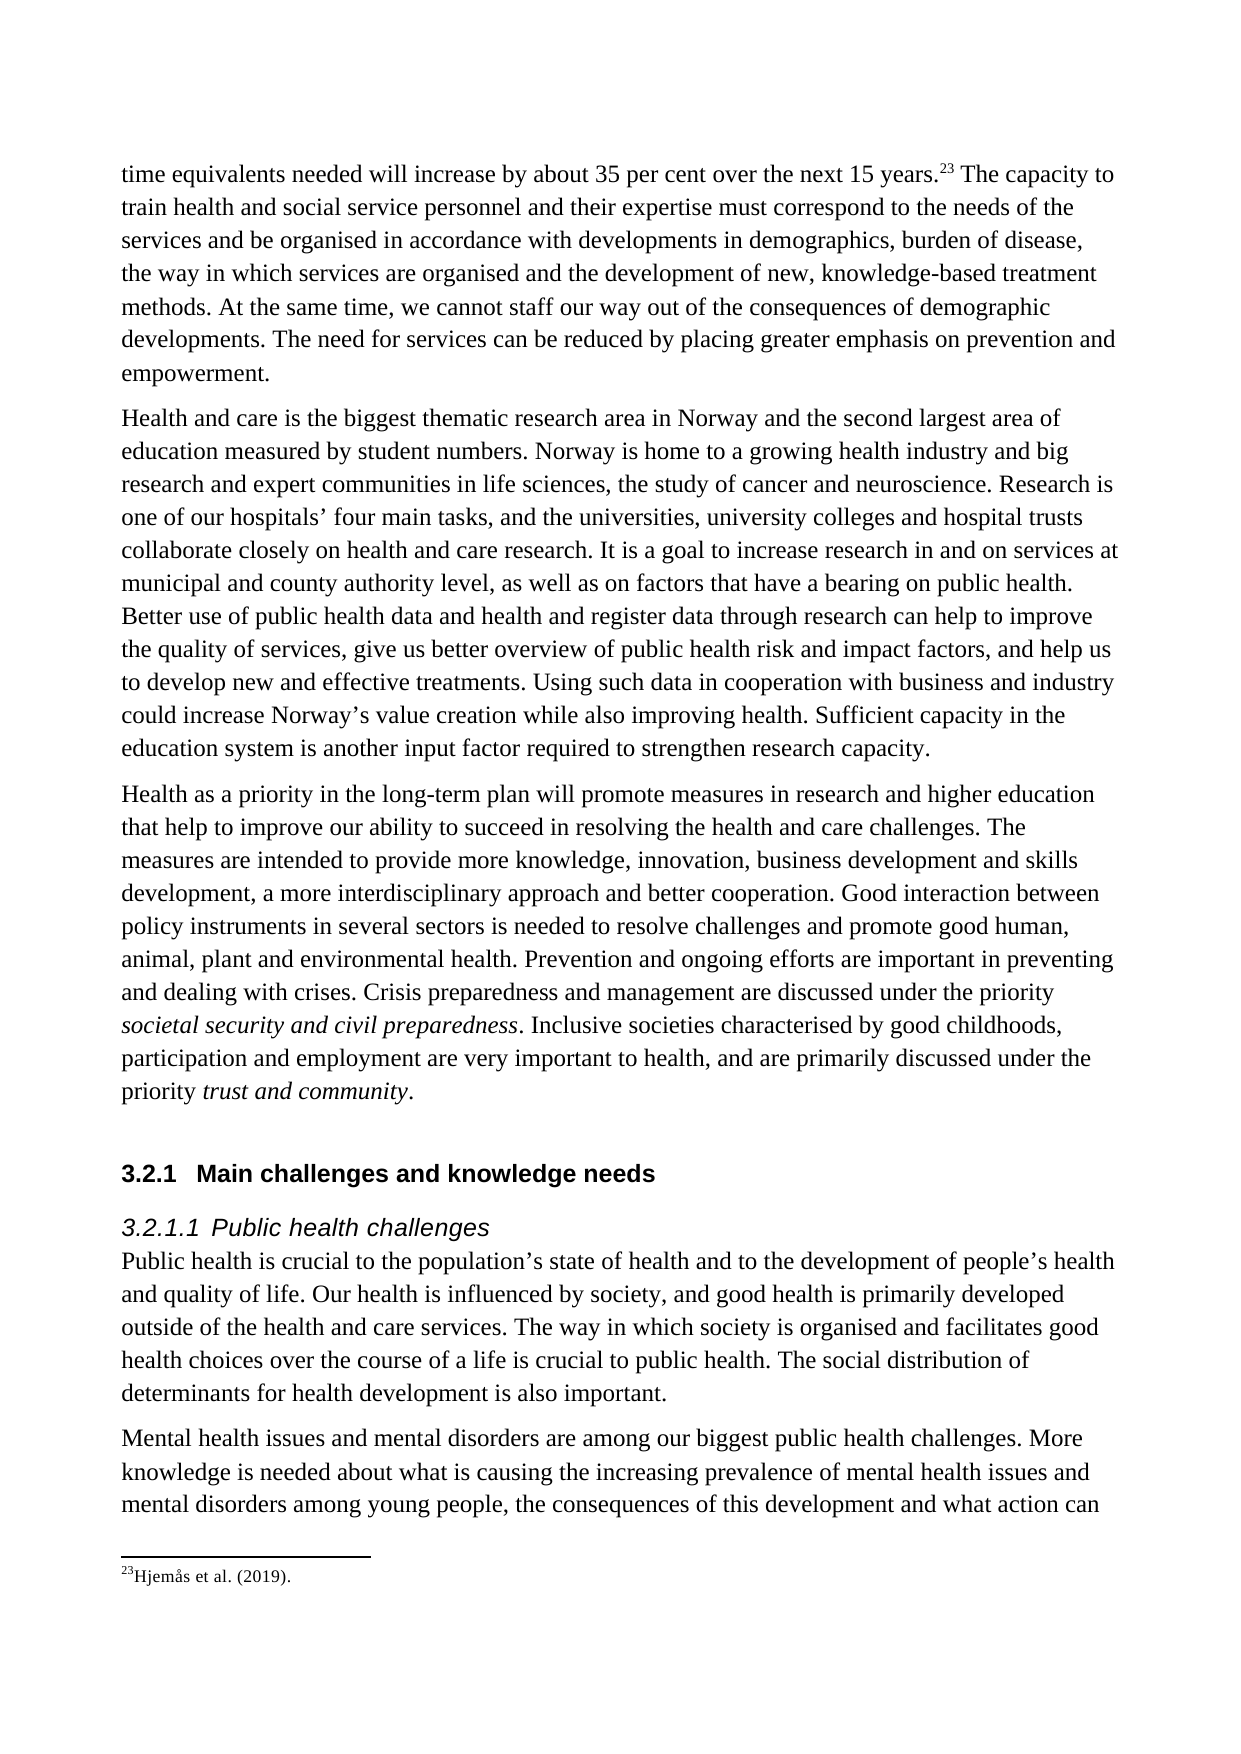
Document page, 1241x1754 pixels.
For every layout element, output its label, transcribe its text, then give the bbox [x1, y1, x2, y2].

text Health and care is the biggest thematic research area in Norway and the second largest area of education measured by student numbers. Norway is home to a growing health industry and big research and expert communities in life sciences, the study of cancer and neuroscience. Research is one of our hospitals’ four main tasks, and the universities, university colleges and hospital trusts collaborate closely on health and care research. It is a goal to increase research in and on services at municipal and county authority level, as well as on factors that have a bearing on public health. Better use of public health data and health and register data through research can help to improve the quality of services, give us better overview of public health risk and impact factors, and help us to develop new and effective treatments. Using such data in cooperation with business and industry could increase Norway’s value creation while also improving health. Sufficient capacity in the education system is another input factor required to strengthen research capacity. [121, 403, 1119, 762]
subtitle Public health challenges [121, 1213, 1119, 1242]
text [121, 1423, 1119, 1518]
text Health as a priority in the long-term plan will promote measures in research and higher education that help to improve our ability to succeed in resolving the health and care challenges. The measures are intended to provide more knowledge, innovation, business development and skills development, a more interdisciplinary approach and better cooperation. Good interaction between policy instruments in several sectors is needed to resolve challenges and promote good human, animal, plant and environmental health. Prevention and ongoing efforts are important in preventing and dealing with crises. Crisis preparedness and management are discussed under the priority societal security and civil preparedness. Inclusive societies characterised by good childhoods, participation and employment are very important to health, and are primarily discussed under the priority trust and community. [121, 779, 1119, 1105]
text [121, 159, 1119, 386]
subtitle Main challenges and knowledge needs [121, 1159, 1119, 1188]
text Public health is crucial to the population’s state of health and to the development of people’s health and quality of life. Our health is influenced by society, and good health is primarily developed outside of the health and care services. The way in which society is organised and facilitates good health choices over the course of a life is crucial to public health. The social distribution of determinants for health development is also important. [121, 1246, 1119, 1407]
